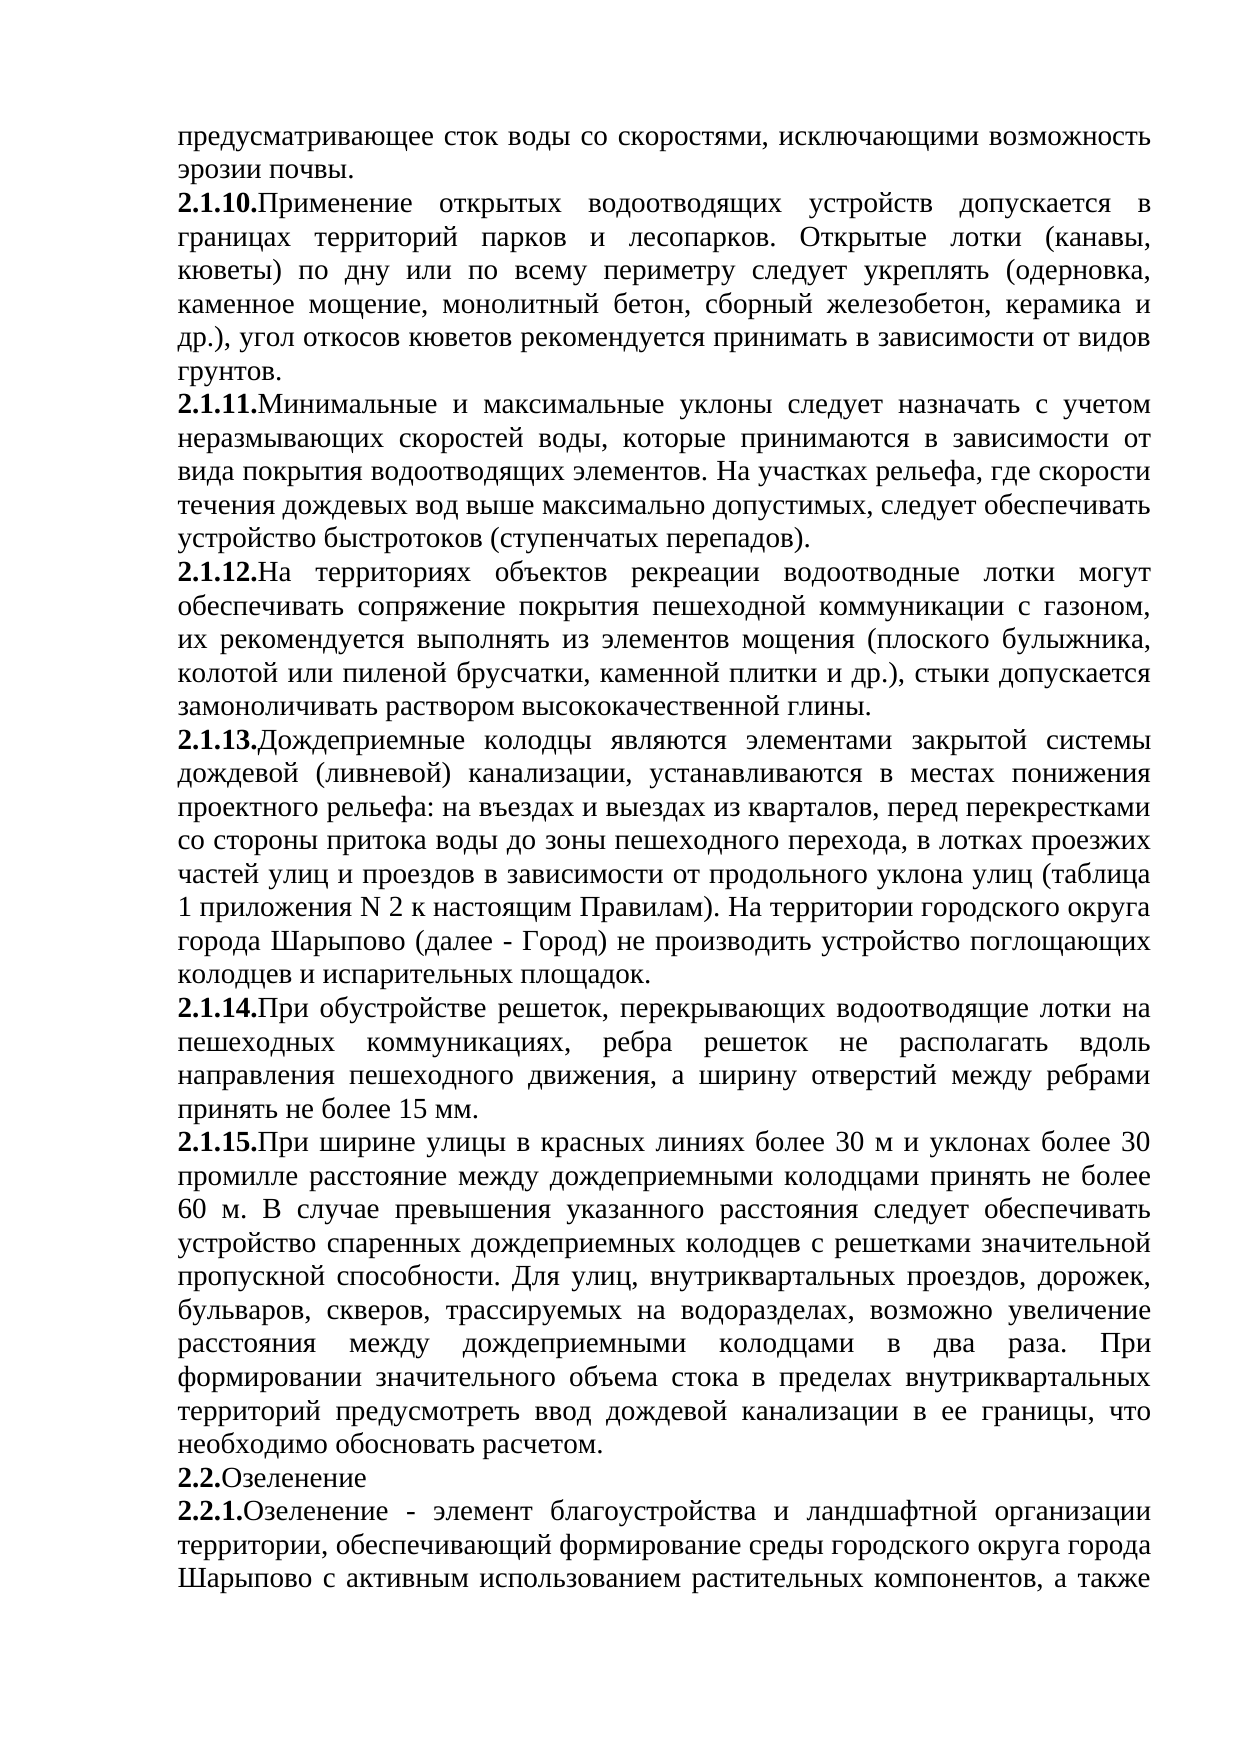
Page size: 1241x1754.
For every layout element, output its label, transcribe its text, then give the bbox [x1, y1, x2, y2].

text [177, 118, 1152, 185]
text 2.2.Озеленение [177, 1460, 1152, 1493]
text 2.1.13.Дождеприемные колодцы являются элементами закрытой системы дождевой (ливневой) канализации, устанавливаются в местах понижения проектного рельефа: на въездах и выездах из кварталов, перед перекрестками со стороны притока воды до зоны пешеходного перехода, в лотках проезжих частей улиц и проездов в зависимости от продольного уклона улиц (таблица 1 приложения N 2 к настоящим Правилам). На территории городского округа города Шарыпово (далее - Город) не производить устройство поглощающих колодцев и испарительных площадок. [177, 722, 1152, 990]
text 2.1.15.При ширине улицы в красных линиях более 30 м и уклонах более 30 промилле расстояние между дождеприемными колодцами принять не более 60 м. В случае превышения указанного расстояния следует обеспечивать устройство спаренных дождеприемных колодцев с решетками значительной пропускной способности. Для улиц, внутриквартальных проездов, дорожек, бульваров, скверов, трассируемых на водоразделах, возможно увеличение расстояния между дождеприемными колодцами в два раза. При формировании значительного объема стока в пределах внутриквартальных территорий предусмотреть ввод дождевой канализации в ее границы, что необходимо обосновать расчетом. [177, 1124, 1152, 1460]
text 2.1.14.При обустройстве решеток, перекрывающих водоотводящие лотки на пешеходных коммуникациях, ребра решеток не располагать вдоль направления пешеходного движения, а ширину отверстий между ребрами принять не более 15 мм. [177, 990, 1152, 1124]
text 2.1.12.На территориях объектов рекреации водоотводные лотки могут обеспечивать сопряжение покрытия пешеходной коммуникации с газоном, их рекомендуется выполнять из элементов мощения (плоского булыжника, колотой или пиленой брусчатки, каменной плитки и др.), стыки допускается замоноличивать раствором высококачественной глины. [177, 554, 1152, 722]
text 2.1.11.Минимальные и максимальные уклоны следует назначать с учетом неразмывающих скоростей воды, которые принимаются в зависимости от вида покрытия водоотводящих элементов. На участках рельефа, где скорости течения дождевых вод выше максимально допустимых, следует обеспечивать устройство быстротоков (ступенчатых перепадов). [177, 386, 1152, 554]
text 2.1.10.Применение открытых водоотводящих устройств допускается в границах территорий парков и лесопарков. Открытые лотки (канавы, кюветы) по дну или по всему периметру следует укреплять (одерновка, каменное мощение, монолитный бетон, сборный железобетон, керамика и др.), угол откосов кюветов рекомендуется принимать в зависимости от видов грунтов. [177, 185, 1152, 386]
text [177, 1493, 1152, 1594]
